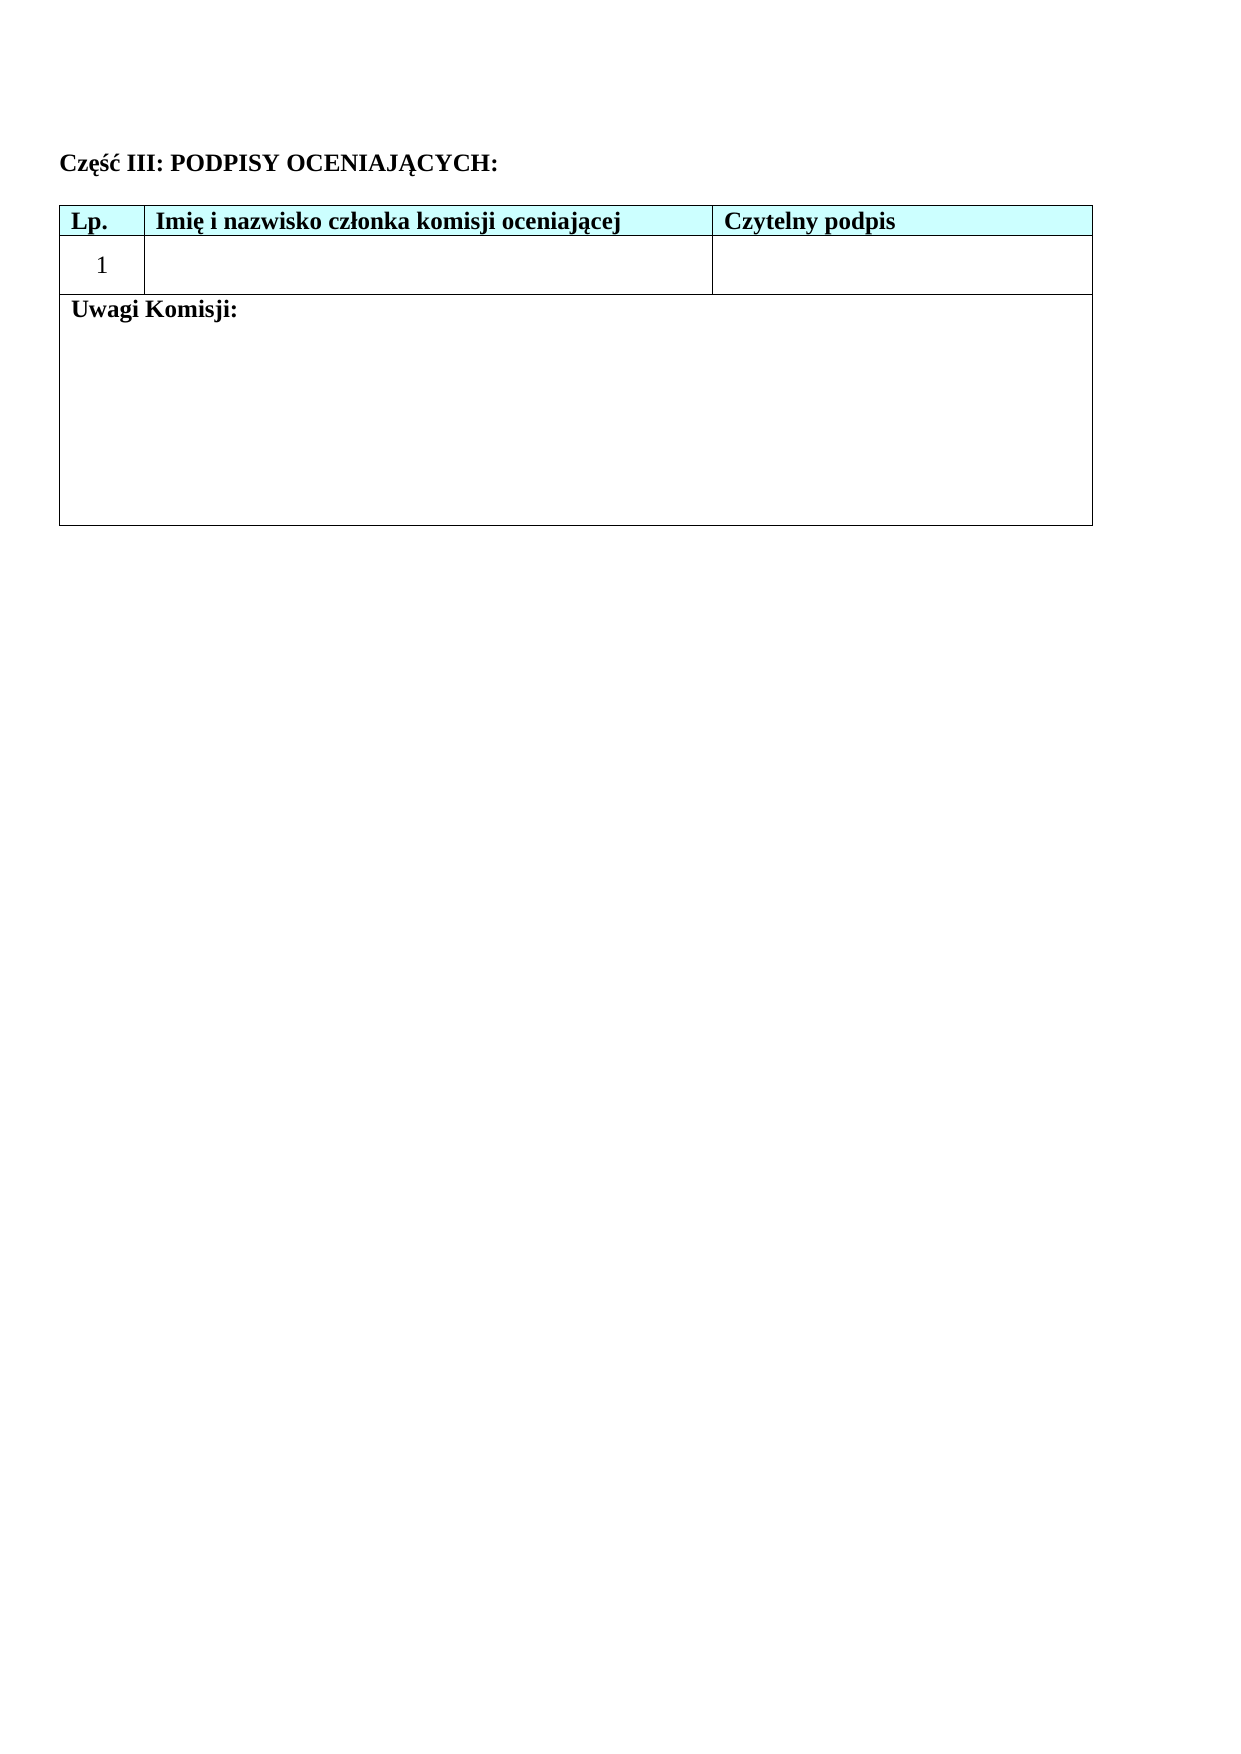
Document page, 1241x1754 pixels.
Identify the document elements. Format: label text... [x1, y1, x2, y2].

table_header Czytelny podpis [713, 206, 1092, 235]
table_cell [145, 236, 712, 293]
table_header Lp. [60, 206, 144, 235]
table_cell 1 [60, 236, 144, 293]
table_cell Uwagi Komisji: [60, 295, 1092, 524]
table_cell [713, 236, 1092, 293]
text Część III: PODPISY OCENIAJĄCYCH: [59, 148, 1092, 176]
table_header Imię i nazwisko członka komisji oceniającej [145, 206, 712, 235]
